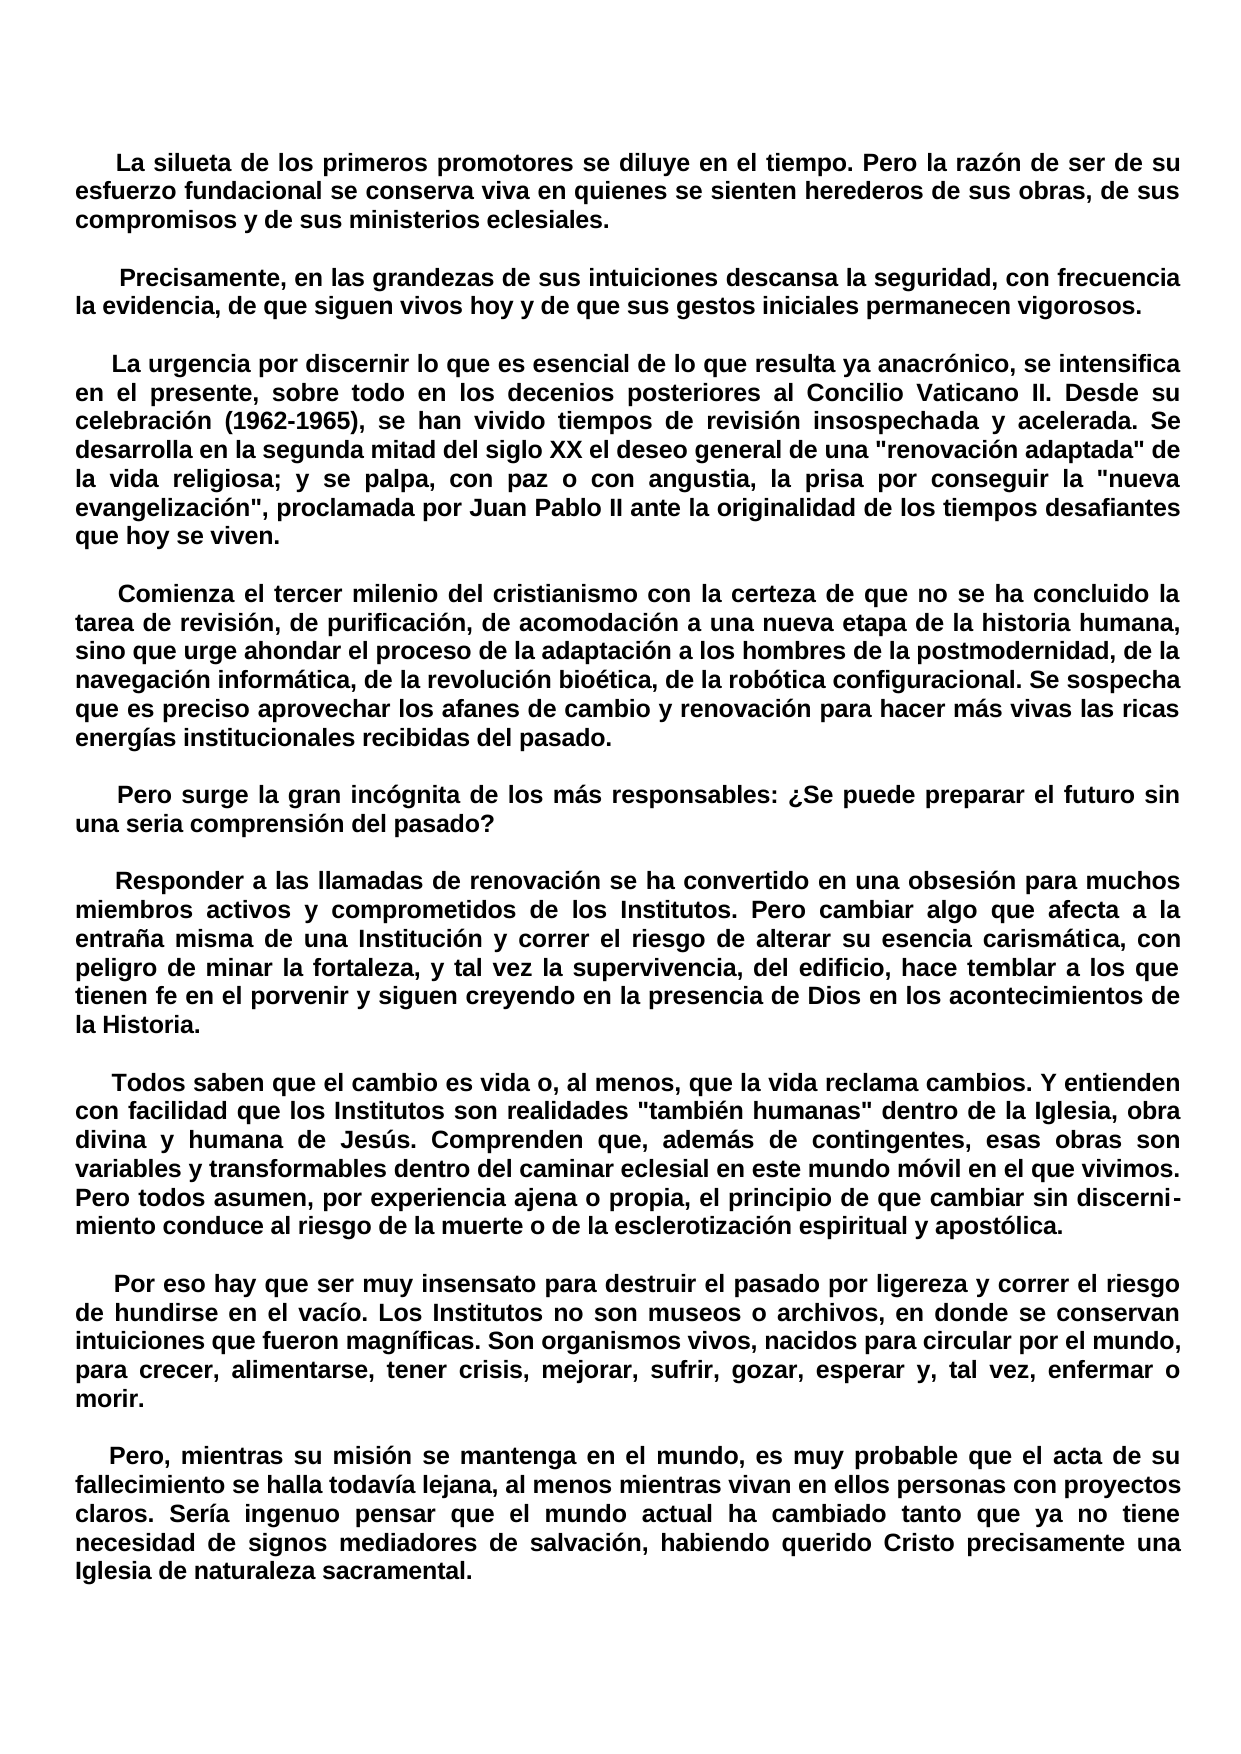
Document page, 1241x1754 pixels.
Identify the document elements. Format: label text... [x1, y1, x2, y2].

text Precisamente, en las grandezas de sus intuiciones descansa la seguridad, con frecuencia la evidencia, de que siguen vivos hoy y de que sus gestos iniciales permanecen vigorosos. [75, 263, 1181, 320]
text Todos saben que el cambio es vida o, al menos, que la vida reclama cambios. Y entienden con facilidad que los Institutos son realidades "también humanas" dentro de la Iglesia, obra divina y humana de Jesús. Comprenden que, además de contingentes, esas obras son variables y transformables dentro del caminar eclesial en este mundo móvil en el que vivimos. Pero todos asumen, por experiencia ajena o propia, el principio de que cambiar sin discernimiento conduce al riesgo de la muerte o de la esclerotización espiritual y apostólica. [75, 1068, 1181, 1240]
text Responder a las llamadas de renovación se ha convertido en una obsesión para muchos miembros activos y comprometidos de los Institutos. Pero cambiar algo que afecta a la entraña misma de una Institución y correr el riesgo de alterar su esencia carismática, con peligro de minar la fortaleza, y tal vez la supervivencia, del edificio, hace temblar a los que tienen fe en el porvenir y siguen creyendo en la presencia de Dios en los acontecimientos de la Historia. [75, 866, 1181, 1039]
text La urgencia por discernir lo que es esencial de lo que resulta ya anacrónico, se intensifica en el presente, sobre todo en los decenios posteriores al Concilio Vaticano II. Desde su celebración (1962-1965), se han vivido tiempos de revisión insospechada y acelerada. Se desarrolla en la segunda mitad del siglo XX el deseo general de una "renovación adaptada" de la vida religiosa; y se palpa, con paz o con angustia, la prisa por conseguir la "nueva evangelización", proclamada por Juan Pablo II ante la originalidad de los tiempos desafiantes que hoy se viven. [75, 349, 1181, 550]
text Comienza el tercer milenio del cristianismo con la certeza de que no se ha concluido la tarea de revisión, de purificación, de acomodación a una nueva etapa de la historia humana, sino que urge ahondar el proceso de la adaptación a los hombres de la postmodernidad, de la navegación informática, de la revolución bioética, de la robótica configuracional. Se sospecha que es preciso aprovechar los afanes de cambio y renovación para hacer más vivas las ricas energías institucionales recibidas del pasado. [75, 579, 1181, 751]
text Por eso hay que ser muy insensato para destruir el pasado por ligereza y correr el riesgo de hundirse en el vacío. Los Institutos no son museos o archivos, en donde se conservan intuiciones que fueron magníficas. Son organismos vivos, nacidos para circular por el mundo, para crecer, alimentarse, tener crisis, mejorar, sufrir, gozar, esperar y, tal vez, enfermar o morir. [75, 1269, 1181, 1413]
text La silueta de los primeros promotores se diluye en el tiempo. Pero la razón de ser de su esfuerzo fundacional se conserva viva en quienes se sienten herederos de sus obras, de sus compromisos y de sus ministerios eclesiales. [75, 148, 1181, 234]
text Pero, mientras su misión se mantenga en el mundo, es muy probable que el acta de su fallecimiento se halla todavía lejana, al menos mientras vivan en ellos personas con proyectos claros. Sería ingenuo pensar que el mundo actual ha cambiado tanto que ya no tiene necesidad de signos mediadores de salvación, habiendo querido Cristo precisamente una Iglesia de naturaleza sacramental. [75, 1441, 1181, 1585]
text Pero surge la gran incógnita de los más responsables: ¿Se puede preparar el futuro sin una seria comprensión del pasado? [75, 780, 1181, 838]
